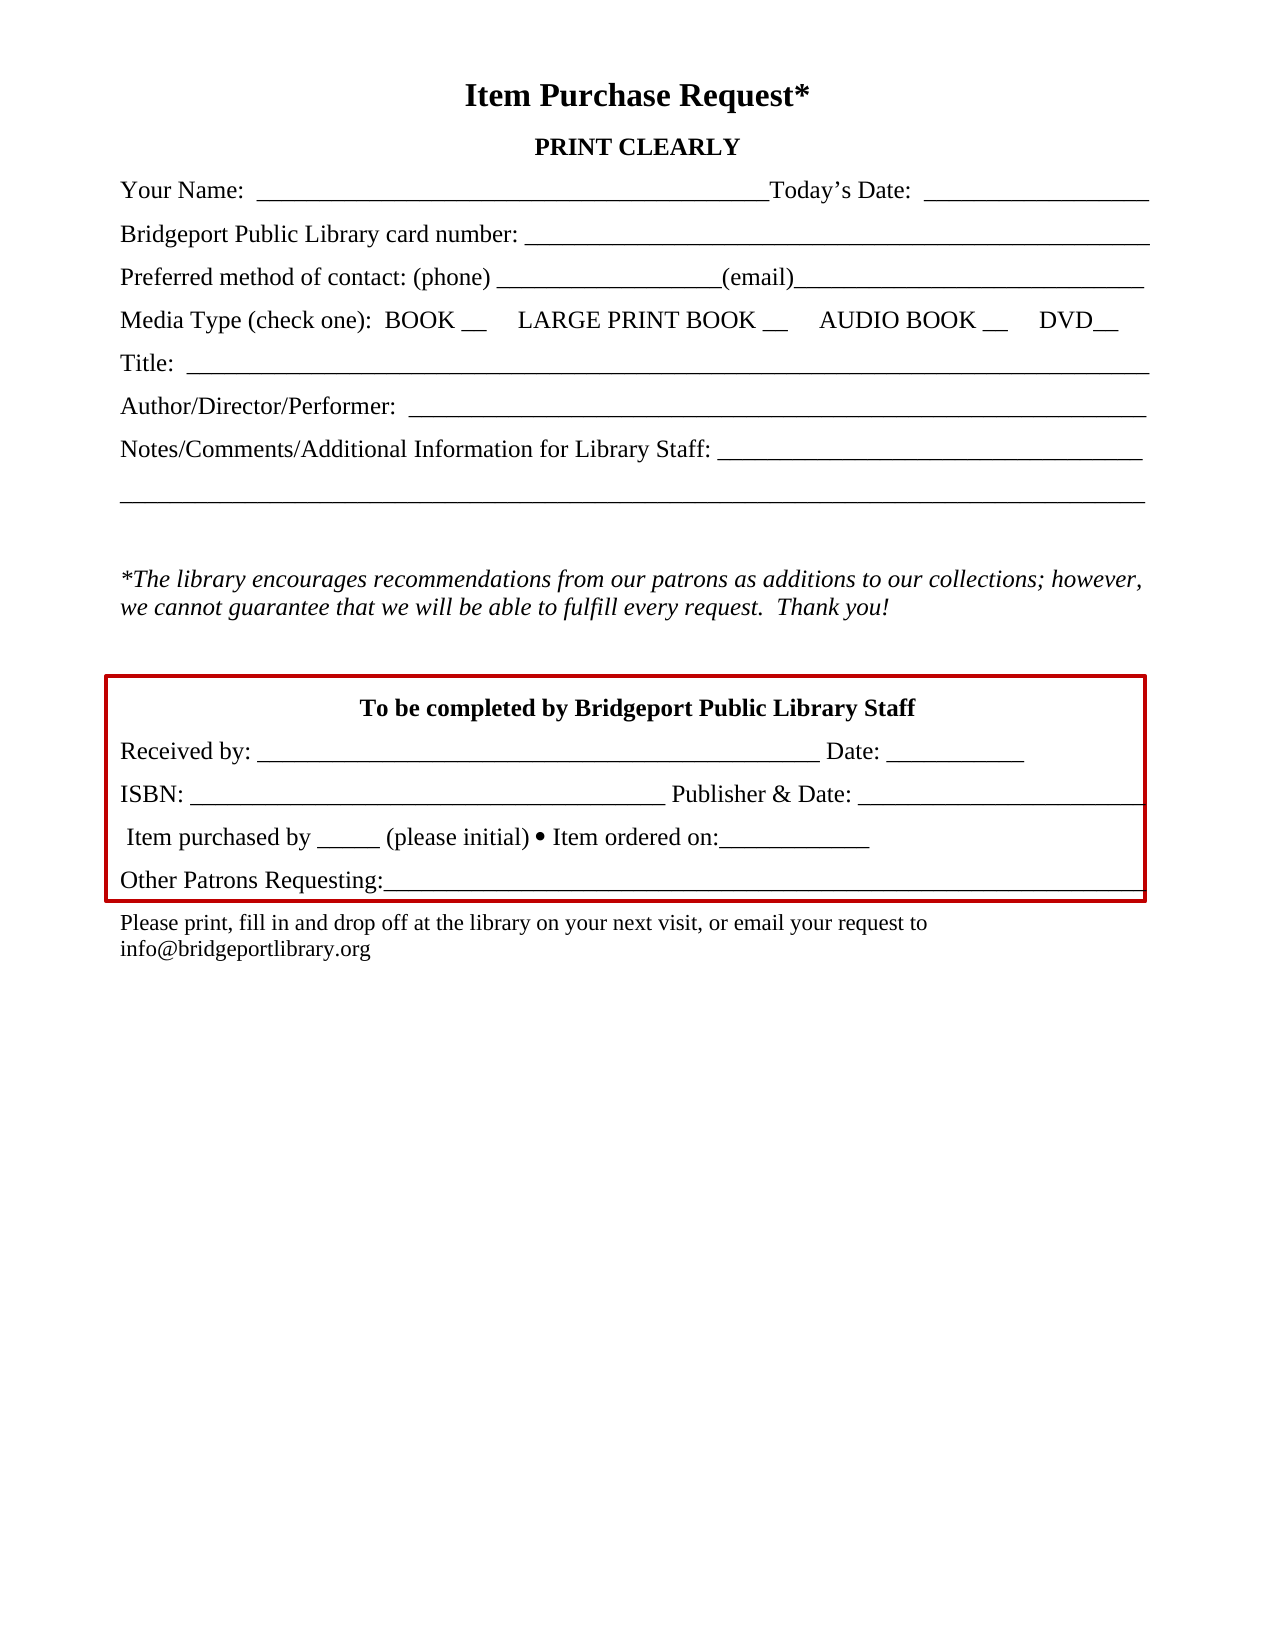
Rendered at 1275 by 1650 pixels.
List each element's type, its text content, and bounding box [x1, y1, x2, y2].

text ISBN: ______________________________________ Publisher & Date: _______________________ [120, 779, 1155, 808]
text Please print, fill in and drop off at the library on your next visit, or email your request to info@bridgeportlibrary.org [120, 909, 1155, 961]
text Item Purchase Request* [120, 75, 1155, 113]
text Author/Director/Performer: ___________________________________________________________ Notes/Comments/Additional Information for Library Staff: __________________________________ __________________________________________________________________________________ [120, 391, 1155, 506]
text Title: _____________________________________________________________________________ [120, 348, 1155, 377]
text To be completed by Bridgeport Public Library Staff [120, 693, 1155, 722]
text PRINT CLEARLY [120, 132, 1155, 161]
text Other Patrons Requesting:_____________________________________________________________ [120, 866, 1155, 894]
text Your Name: _________________________________________Today’s Date: __________________ Bridgeport Public Library card number: __________________________________________________ Preferred method of contact: (phone) __________________(email)____________________________ Media Type (check one): BOOK __ LARGE PRINT BOOK __ AUDIO BOOK __ DVD__ [120, 176, 1155, 334]
text *The library encourages recommendations from our patrons as additions to our collections; however, we cannot guarantee that we will be able to fulfill every request. Thank you! [120, 564, 1155, 621]
text Item purchased by _____ (please initial) Item ordered on:____________ [120, 822, 1155, 851]
text Received by: _____________________________________________ Date: ___________ [120, 736, 1155, 765]
